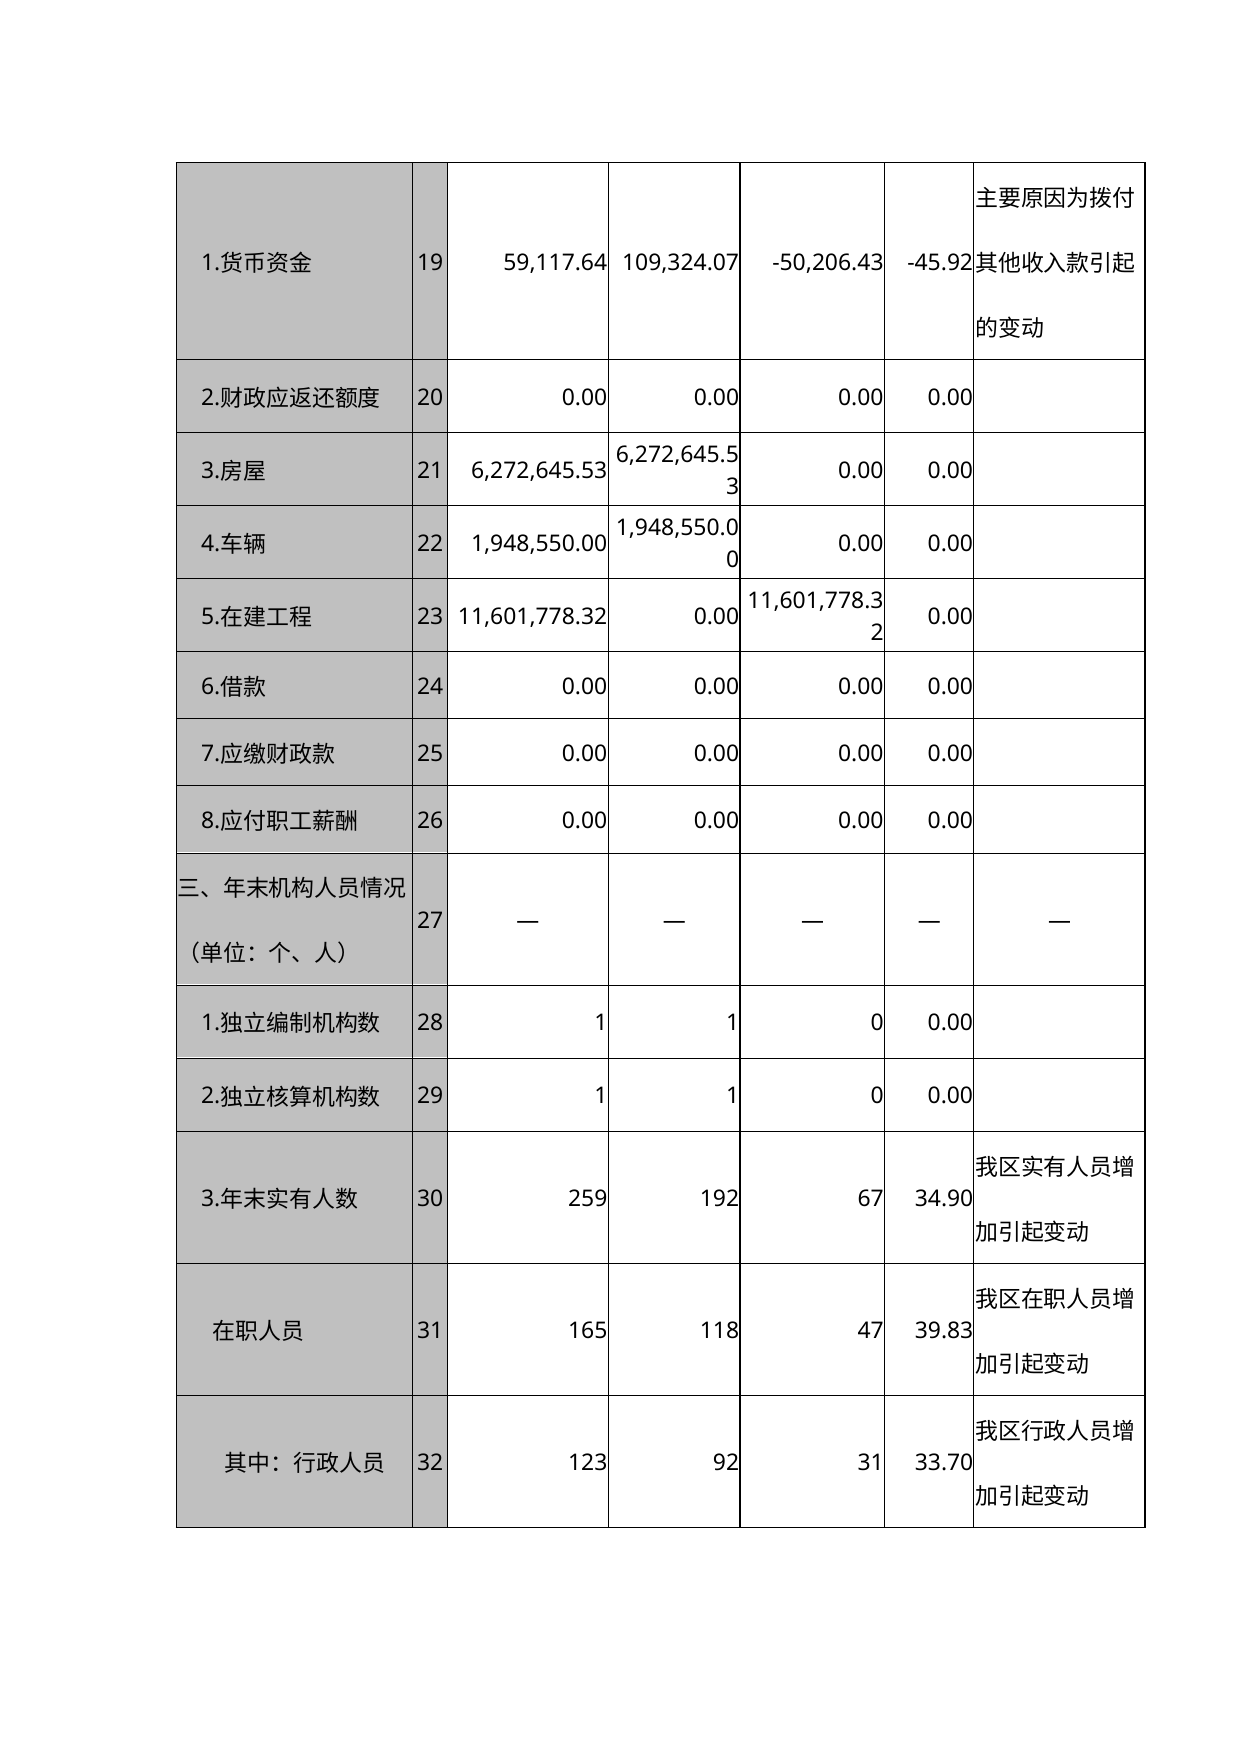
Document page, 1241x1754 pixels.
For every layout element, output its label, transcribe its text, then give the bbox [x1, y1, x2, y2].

table_cell 2.独立核算机构数 [177, 1059, 412, 1131]
table_cell 34.90 [885, 1132, 973, 1263]
table_cell 3.年末实有人数 [177, 1132, 412, 1263]
table_cell 0.00 [448, 719, 608, 785]
table_cell [974, 719, 1144, 785]
table_cell 165 [448, 1264, 608, 1395]
table_cell 7.应缴财政款 [177, 719, 412, 785]
table_cell [974, 579, 1144, 651]
table_cell 0.00 [741, 652, 884, 718]
table_cell 3.房屋 [177, 433, 412, 505]
table_cell [974, 986, 1144, 1057]
table_cell 8.应付职工薪酬 [177, 786, 412, 852]
table_cell -50,206.43 [741, 163, 884, 359]
table_cell 0.00 [609, 719, 739, 785]
table_cell 29 [413, 1059, 447, 1131]
table_cell 0.00 [609, 360, 739, 432]
table_cell 0.00 [448, 360, 608, 432]
table_cell 109,324.07 [609, 163, 739, 359]
table_cell 其中：行政人员 [177, 1396, 412, 1527]
table_cell [974, 433, 1144, 505]
table_cell [974, 786, 1144, 852]
table_cell 0.00 [741, 433, 884, 505]
table_cell [974, 652, 1144, 718]
table_cell 我区实有人员增加引起变动 [974, 1132, 1144, 1263]
table_cell [974, 360, 1144, 432]
table_cell 21 [413, 433, 447, 505]
table_cell 1,948,550.00 [448, 506, 608, 578]
table_cell — [609, 854, 739, 984]
table_cell 30 [413, 1132, 447, 1263]
table_cell 0.00 [741, 360, 884, 432]
table_cell -45.92 [885, 163, 973, 359]
table_cell 6,272,645.53 [609, 433, 739, 505]
table_cell 22 [413, 506, 447, 578]
table_cell 4.车辆 [177, 506, 412, 578]
table_cell 0.00 [885, 1059, 973, 1131]
table_cell 0.00 [885, 652, 973, 718]
table_cell 19 [413, 163, 447, 359]
table_cell 67 [741, 1132, 884, 1263]
table_cell 27 [413, 854, 447, 984]
table_cell 0.00 [885, 719, 973, 785]
table_cell 在职人员 [177, 1264, 412, 1395]
table_cell 0.00 [885, 986, 973, 1057]
table_cell 1.独立编制机构数 [177, 986, 412, 1057]
table_cell 0.00 [448, 786, 608, 852]
table_cell 192 [609, 1132, 739, 1263]
table_cell 6,272,645.53 [448, 433, 608, 505]
table_cell 0.00 [885, 506, 973, 578]
table_cell 1 [609, 986, 739, 1057]
table_cell — [885, 854, 973, 984]
table_cell 5.在建工程 [177, 579, 412, 651]
table_cell 1,948,550.00 [609, 506, 739, 578]
table_cell 0.00 [885, 786, 973, 852]
table_cell 1 [609, 1059, 739, 1131]
table_cell [974, 506, 1144, 578]
table_cell 26 [413, 786, 447, 852]
table_cell 0.00 [741, 786, 884, 852]
table_cell — [448, 854, 608, 984]
table_cell 47 [741, 1264, 884, 1395]
table_cell 28 [413, 986, 447, 1057]
table_cell 92 [609, 1396, 739, 1527]
table_cell [974, 1059, 1144, 1131]
table_cell 20 [413, 360, 447, 432]
table_cell 1 [448, 1059, 608, 1131]
table_cell 0.00 [609, 579, 739, 651]
table_cell 0.00 [885, 360, 973, 432]
table_cell 11,601,778.32 [741, 579, 884, 651]
table_cell 24 [413, 652, 447, 718]
table_cell 31 [741, 1396, 884, 1527]
table_cell 32 [413, 1396, 447, 1527]
table_cell 0 [741, 1059, 884, 1131]
table_cell 0.00 [448, 652, 608, 718]
table_cell 1.货币资金 [177, 163, 412, 359]
table_cell 123 [448, 1396, 608, 1527]
table_cell 6.借款 [177, 652, 412, 718]
table_cell 主要原因为拨付其他收入款引起的变动 [974, 163, 1144, 359]
table_cell 118 [609, 1264, 739, 1395]
table_cell 259 [448, 1132, 608, 1263]
table_cell 39.83 [885, 1264, 973, 1395]
table_cell 1 [448, 986, 608, 1057]
table_cell 23 [413, 579, 447, 651]
table_cell 0.00 [741, 719, 884, 785]
table_cell 0.00 [609, 786, 739, 852]
table_cell 0.00 [885, 433, 973, 505]
table_cell 三、年末机构人员情况（单位：个、人） [177, 854, 412, 984]
table_cell 2.财政应返还额度 [177, 360, 412, 432]
table_cell 0.00 [609, 652, 739, 718]
table_cell 我区行政人员增加引起变动 [974, 1396, 1144, 1527]
table_cell 我区在职人员增加引起变动 [974, 1264, 1144, 1395]
table_cell — [974, 854, 1144, 984]
table_cell 31 [413, 1264, 447, 1395]
table_cell 0 [741, 986, 884, 1057]
table_cell 11,601,778.32 [448, 579, 608, 651]
table_cell 25 [413, 719, 447, 785]
table_cell 0.00 [741, 506, 884, 578]
table_cell 59,117.64 [448, 163, 608, 359]
table_cell — [741, 854, 884, 984]
table_cell 33.70 [885, 1396, 973, 1527]
table_cell 0.00 [885, 579, 973, 651]
